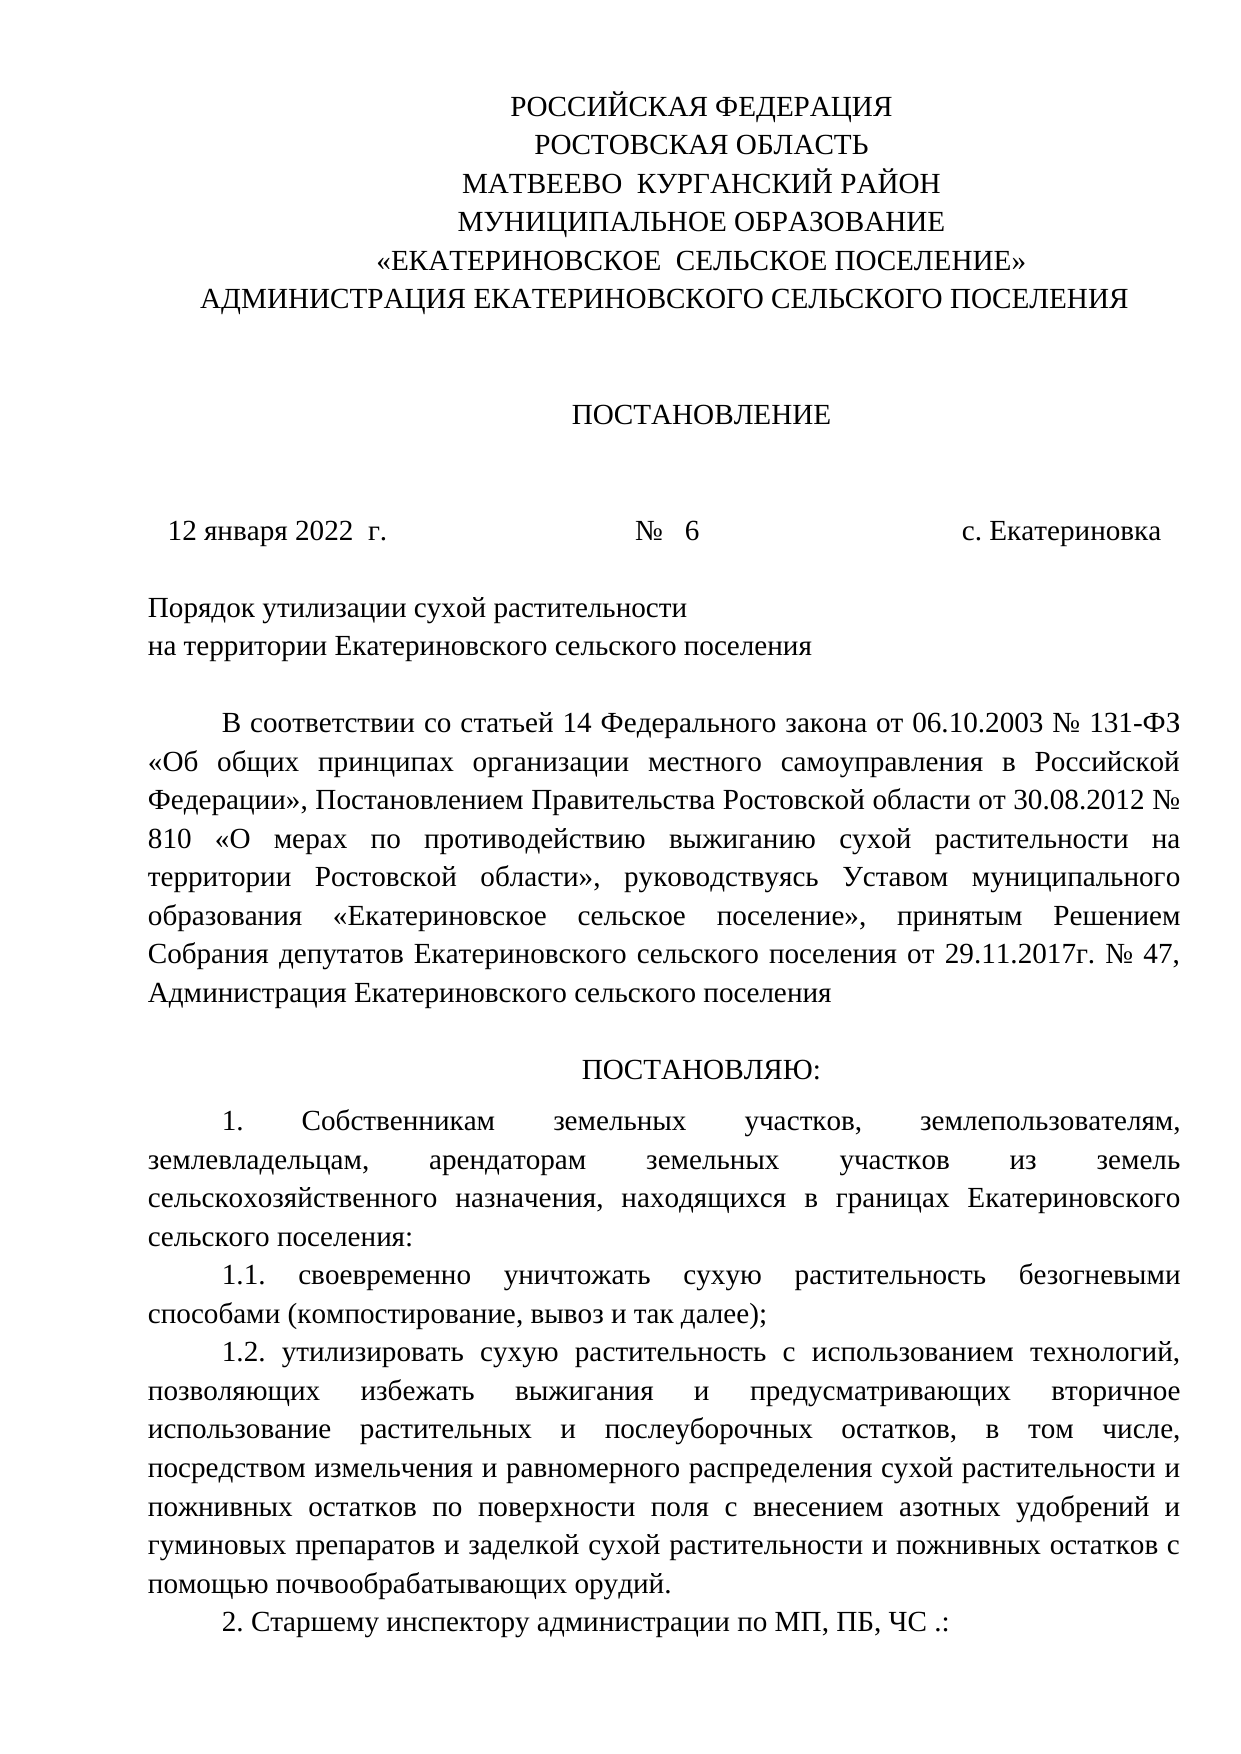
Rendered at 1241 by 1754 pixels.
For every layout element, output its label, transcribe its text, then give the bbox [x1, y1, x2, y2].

text 1.2. утилизировать сухую растительность с использованием технологий, позволяющих избежать выжигания и предусматривающих вторичное использование растительных и послеуборочных остатков, в том числе, посредством измельчения и равномерного распределения сухой растительности и пожнивных остатков по поверхности поля с внесением азотных удобрений и гуминовых препаратов и заделкой сухой растительности и пожнивных остатков с помощью почвообрабатывающих орудий. [148, 1334, 1181, 1599]
text МАТВЕЕВО КУРГАНСКИЙ РАЙОН [148, 166, 1181, 199]
text 1.1. своевременно уничтожать сухую растительность безогневыми способами (компостирование, вывоз и так далее); [148, 1257, 1181, 1329]
text МУНИЦИПАЛЬНОЕ ОБРАЗОВАНИЕ [148, 204, 1181, 238]
text на территории Екатериновского сельского поселения [148, 628, 1181, 662]
text 2. Старшему инспектору администрации по МП, ПБ, ЧС .: [148, 1604, 1181, 1638]
text В соответствии со статьей 14 Федерального закона от 06.10.2003 № 131-ФЗ «Об общих принципах организации местного самоуправления в Российской Федерации», Постановлением Правительства Ростовской области от 30.08.2012 № 810 «О мерах по противодействию выжиганию сухой растительности на территории Ростовской области», руководствуясь Уставом муниципального образования «Екатериновское сельское поселение», принятым Решением Собрания депутатов Екатериновского сельского поселения от 29.11.2017г. № 47, Администрация Екатериновского сельского поселения [148, 705, 1181, 1009]
text ПОСТАНОВЛЯЮ: [148, 1052, 1181, 1086]
text Порядок утилизации сухой растительности [148, 590, 1181, 623]
text 1. Собственникам земельных участков, землепользователям, землевладельцам, арендаторам земельных участков из земель сельскохозяйственного назначения, находящихся в границах Екатериновского сельского поселения: [148, 1103, 1181, 1252]
text АДМИНИСТРАЦИЯ ЕКАТЕРИНОВСКОГО СЕЛЬСКОГО ПОСЕЛЕНИЯ [148, 281, 1181, 315]
text РОССИЙСКАЯ ФЕДЕРАЦИЯ [148, 89, 1181, 122]
text РОСТОВСКАЯ ОБЛАСТЬ [148, 127, 1181, 161]
text «ЕКАТЕРИНОВСКОЕ СЕЛЬСКОЕ ПОСЕЛЕНИЕ» [148, 243, 1181, 276]
text ПОСТАНОВЛЕНИЕ [148, 397, 1181, 431]
text 12 января 2022 г. № 6 с. Екатериновка [148, 513, 1181, 546]
